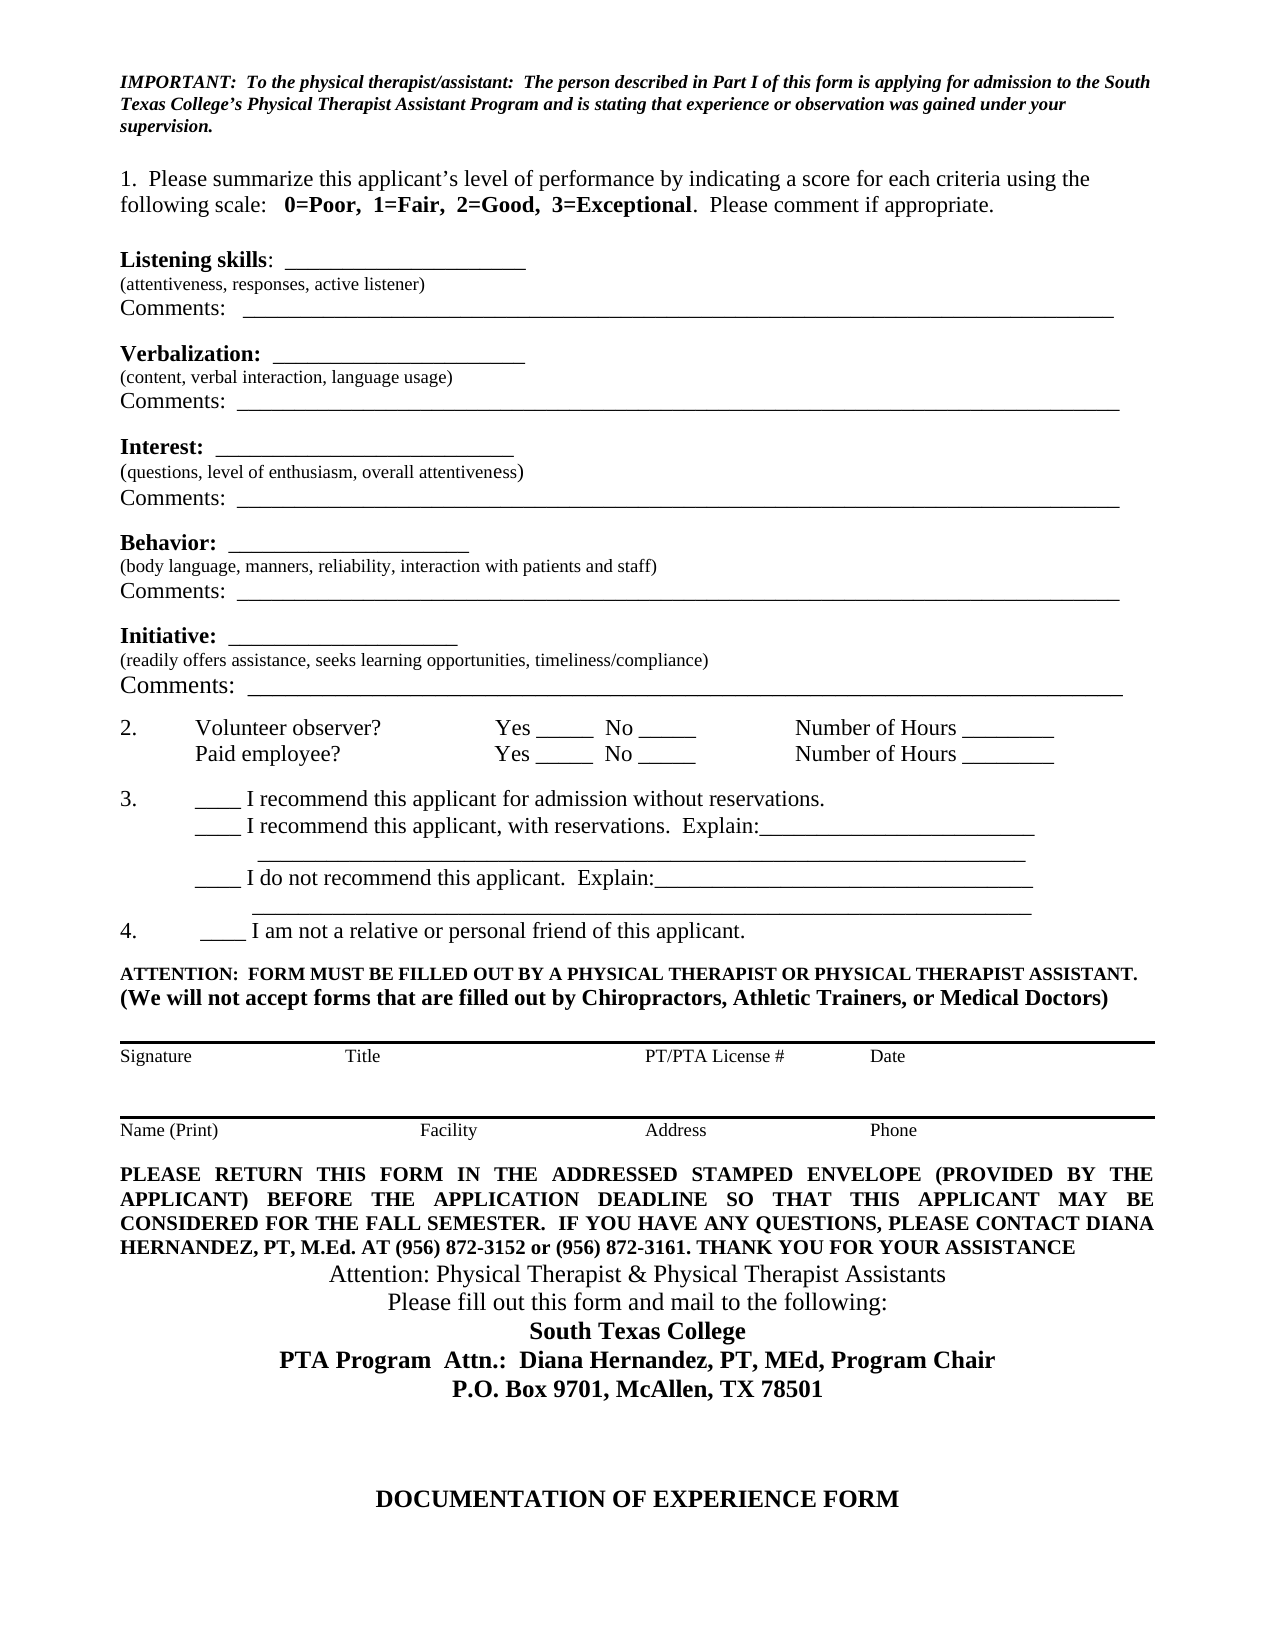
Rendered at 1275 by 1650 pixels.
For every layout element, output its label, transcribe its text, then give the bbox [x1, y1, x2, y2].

text Signature Title PT/PTA License # Date [120, 1044, 1155, 1066]
text Verbalization: ______________________ [120, 340, 1155, 366]
text Comments: _____________________________________________________________________________ [120, 388, 1155, 414]
text ____________________________________________________________________ [120, 891, 1155, 917]
text 2. Volunteer observer? Yes _____ No _____ Number of Hours ________ [120, 713, 1155, 740]
text ____ I recommend this applicant, with reservations. Explain:________________________ ___________________________________________________________________ [120, 812, 1155, 864]
subtitle Attention: Physical Therapist & Physical Therapist Assistants [120, 1259, 1155, 1287]
text (We will not accept forms that are filled out by Chiropractors, Athletic Trainers, or Medical Doctors) [120, 984, 1155, 1011]
text Paid employee? Yes _____ No _____ Number of Hours ________ [120, 740, 1155, 766]
text Listening skills: _____________________ [120, 246, 1155, 273]
text ____ I do not recommend this applicant. Explain:_________________________________ [120, 864, 1155, 891]
text (body language, manners, reliability, interaction with patients and staff) [120, 555, 1155, 577]
text (questions, level of enthusiasm, overall attentiveness) [120, 459, 1155, 483]
subtitle PTA Program Attn.: , PT, MEd, Program Chair [120, 1345, 1155, 1374]
text 1. Please summarize this applicant’s level of performance by indicating a score for each criteria using the following scale: 0=Poor, 1=Fair, 2=Good, 3=Exceptional. Please comment if appropriate. [120, 165, 1155, 217]
text (attentiveness, responses, active listener) [120, 273, 1155, 294]
text Comments: ____________________________________________________________________________ [120, 294, 1155, 321]
text Name (Print) Facility Address Phone [120, 1119, 1155, 1141]
text IMPORTANT: To the physical therapist/assistant: The person described in Part I of this form is applying for admission to the South Texas College’s Physical Therapist Assistant Program and is stating that experience or observation was gained under your supervision. [120, 71, 1155, 136]
text (readily offers assistance, seeks learning opportunities, timeliness/compliance) [120, 649, 1155, 670]
text PLEASE RETURN THIS FORM IN THE ADDRESSED STAMPED ENVELOPE (PROVIDED BY THE APPLICANT) BEFORE THE APPLICATION DEADLINE SO THAT THIS APPLICANT MAY BE CONSIDERED FOR THE FALL SEMESTER. IF YOU HAVE ANY QUESTIONS, PLEASE CONTACT DIANA HERNANDEZ, PT, M.Ed. AT (956) 872-3152 or (956) 872-3161. THANK YOU FOR YOUR ASSISTANCE [120, 1162, 1155, 1259]
text (content, verbal interaction, language usage) [120, 366, 1155, 388]
subtitle Comments: ______________________________________________________________________ [120, 670, 1155, 699]
text ATTENTION: FORM MUST BE FILLED OUT BY A PHYSICAL THERAPIST OR PHYSICAL THERAPIST ASSISTANT. [120, 963, 1155, 984]
text Interest: __________________________ [120, 433, 1155, 459]
text Comments: _____________________________________________________________________________ [120, 577, 1155, 603]
text Please fill out this form and mail to the following: [120, 1287, 1155, 1316]
text Initiative: ____________________ [120, 622, 1155, 649]
text 3. ____ I recommend this applicant for admission without reservations. [120, 785, 1155, 812]
text Behavior: _____________________ [120, 529, 1155, 555]
subtitle DOCUMENTATION OF EXPERIENCE FORM [120, 1484, 1155, 1513]
text Comments: _____________________________________________________________________________ [120, 483, 1155, 510]
text 4. ____ I am not a relative or personal friend of this applicant. [120, 917, 1155, 943]
